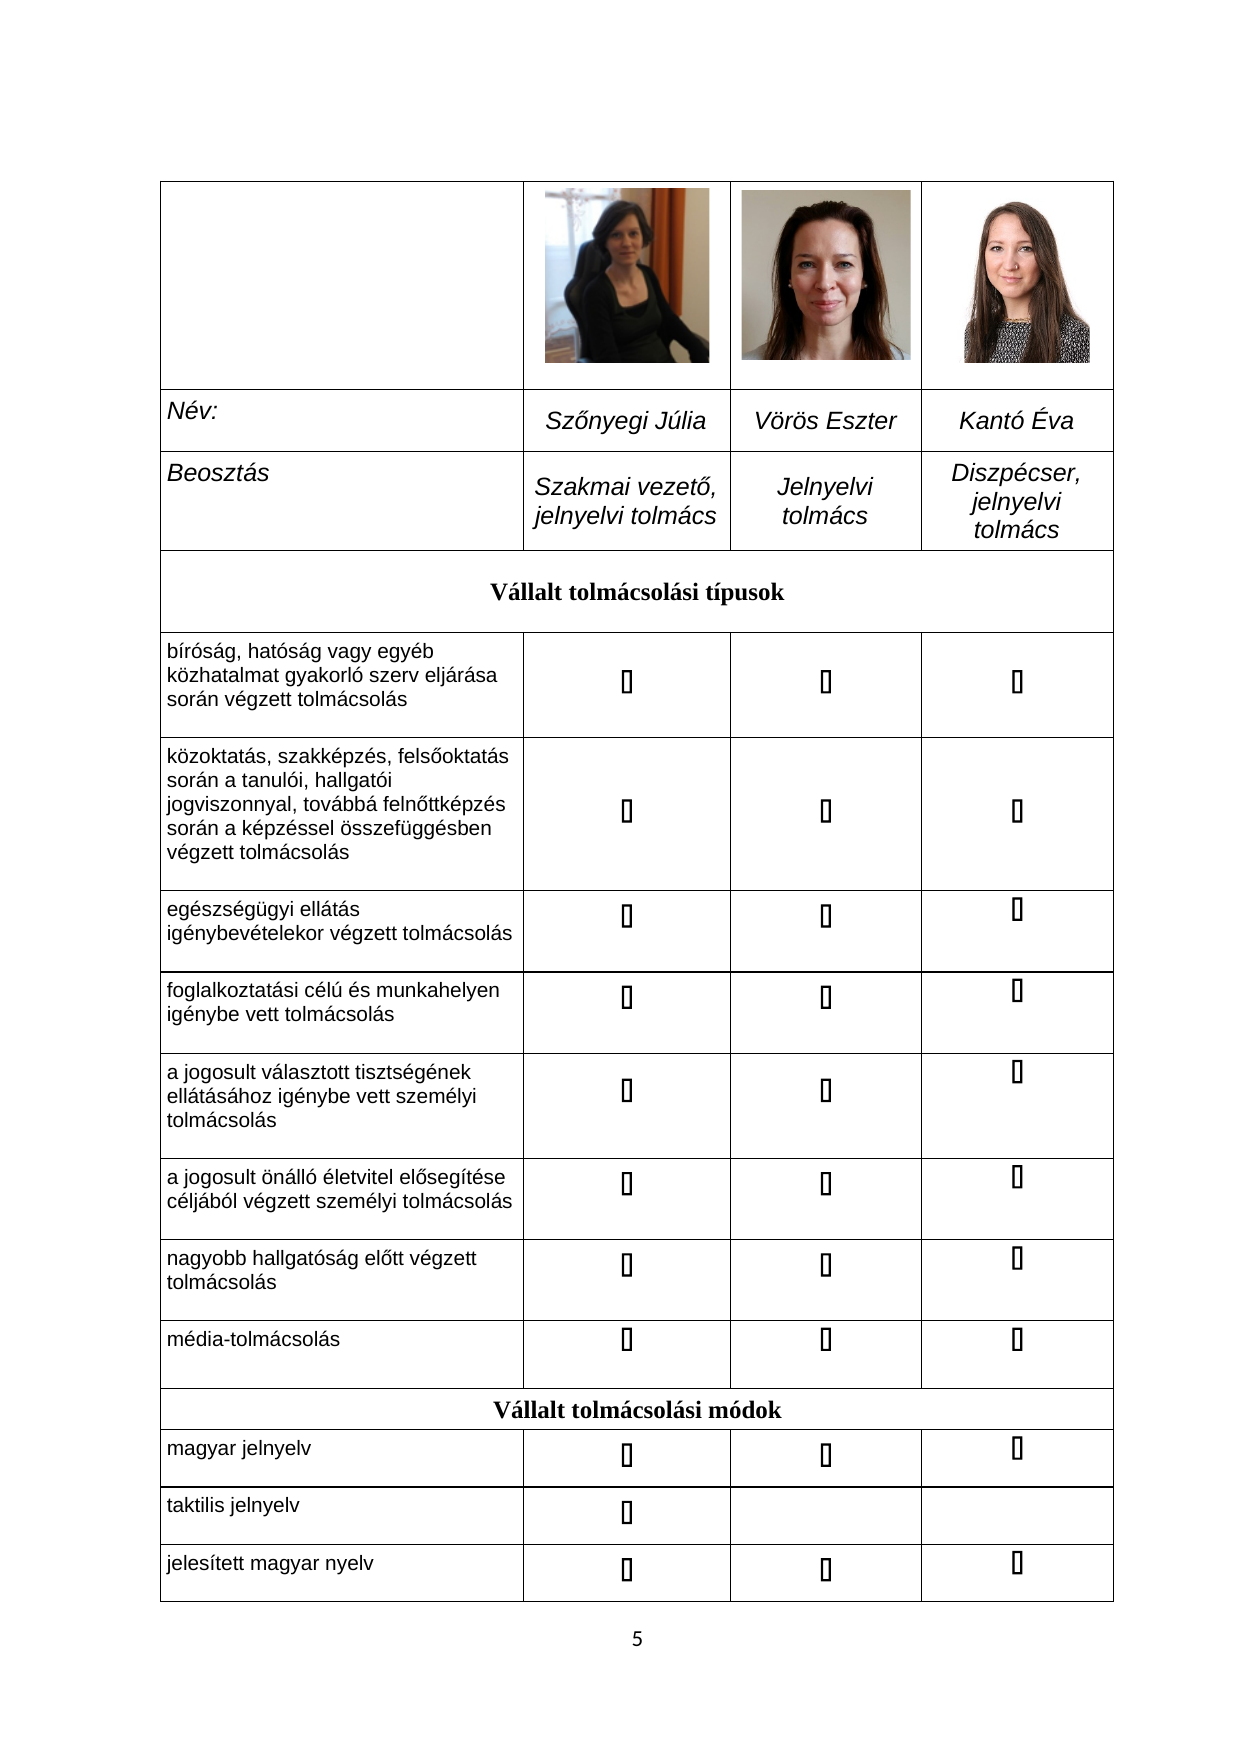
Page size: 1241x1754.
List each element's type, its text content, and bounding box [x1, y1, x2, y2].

table_cell [922, 973, 1113, 1053]
table_cell [524, 1321, 730, 1388]
table_cell nagyobb hallgatóság előtt végzett tolmácsolás [161, 1240, 523, 1320]
table_cell Beosztás [161, 452, 523, 550]
picture [741, 190, 911, 360]
table_cell egészségügyi ellátás igénybevételekor végzett tolmácsolás [161, 891, 523, 971]
table_cell Vörös Eszter [731, 390, 921, 451]
table_cell Diszpécser, jelnyelvi tolmács [922, 452, 1113, 550]
table_cell Szőnyegi Júlia [524, 390, 730, 451]
table_cell [731, 1054, 921, 1158]
table_cell [922, 1054, 1113, 1158]
table_cell [524, 1488, 730, 1544]
table_cell jelesített magyar nyelv [161, 1545, 523, 1601]
table_header [161, 182, 523, 389]
table_cell [731, 1488, 921, 1544]
table_cell a jogosult választott tisztségének ellátásához igénybe vett személyi tolmácsolás [161, 1054, 523, 1158]
table_cell [524, 1159, 730, 1239]
table_cell Szakmai vezető, jelnyelvi tolmács [524, 452, 730, 550]
table_cell [524, 633, 730, 737]
table_cell Név: [161, 390, 523, 451]
table_cell [731, 1545, 921, 1601]
table_cell [524, 1545, 730, 1601]
table_header [922, 182, 1113, 389]
table_cell Kantó Éva [922, 390, 1113, 451]
table_cell [731, 738, 921, 890]
table_cell [731, 1159, 921, 1239]
table_cell [524, 1240, 730, 1320]
table_cell [731, 1321, 921, 1388]
table_cell [731, 1430, 921, 1486]
table_cell foglalkoztatási célú és munkahelyen igénybe vett tolmácsolás [161, 973, 523, 1053]
table_cell [524, 891, 730, 971]
table_cell a jogosult önálló életvitel elősegítése céljából végzett személyi tolmácsolás [161, 1159, 523, 1239]
table_cell bíróság, hatóság vagy egyéb közhatalmat gyakorló szerv eljárása során végzett tolmácsolás [161, 633, 523, 737]
table_cell média-tolmácsolás [161, 1321, 523, 1388]
table_cell [524, 1430, 730, 1486]
table_cell Vállalt tolmácsolási módok [161, 1389, 1113, 1429]
table_header [731, 182, 921, 389]
table_cell [922, 1430, 1113, 1486]
table_cell közoktatás, szakképzés, felsőoktatás során a tanulói, hallgatói jogviszonnyal, továbbá felnőttképzés során a képzéssel összefüggésben végzett tolmácsolás [161, 738, 523, 890]
table_cell [922, 1159, 1113, 1239]
table_cell [731, 1240, 921, 1320]
table_cell [922, 1240, 1113, 1320]
table_cell [524, 1054, 730, 1158]
table_cell [922, 891, 1113, 971]
table_cell Jelnyelvi tolmács [731, 452, 921, 550]
table_cell magyar jelnyelv [161, 1430, 523, 1486]
table_cell [731, 891, 921, 971]
table_cell taktilis jelnyelv [161, 1488, 523, 1544]
table_cell [922, 738, 1113, 890]
table_cell [731, 633, 921, 737]
picture [946, 187, 1090, 363]
table_cell Vállalt tolmácsolási típusok [161, 551, 1113, 632]
table_cell [524, 738, 730, 890]
table_cell [524, 973, 730, 1053]
table_cell [922, 633, 1113, 737]
table_cell [731, 973, 921, 1053]
table_header [524, 182, 730, 389]
table_cell [922, 1321, 1113, 1388]
table_cell [922, 1545, 1113, 1601]
table_cell [922, 1488, 1113, 1544]
